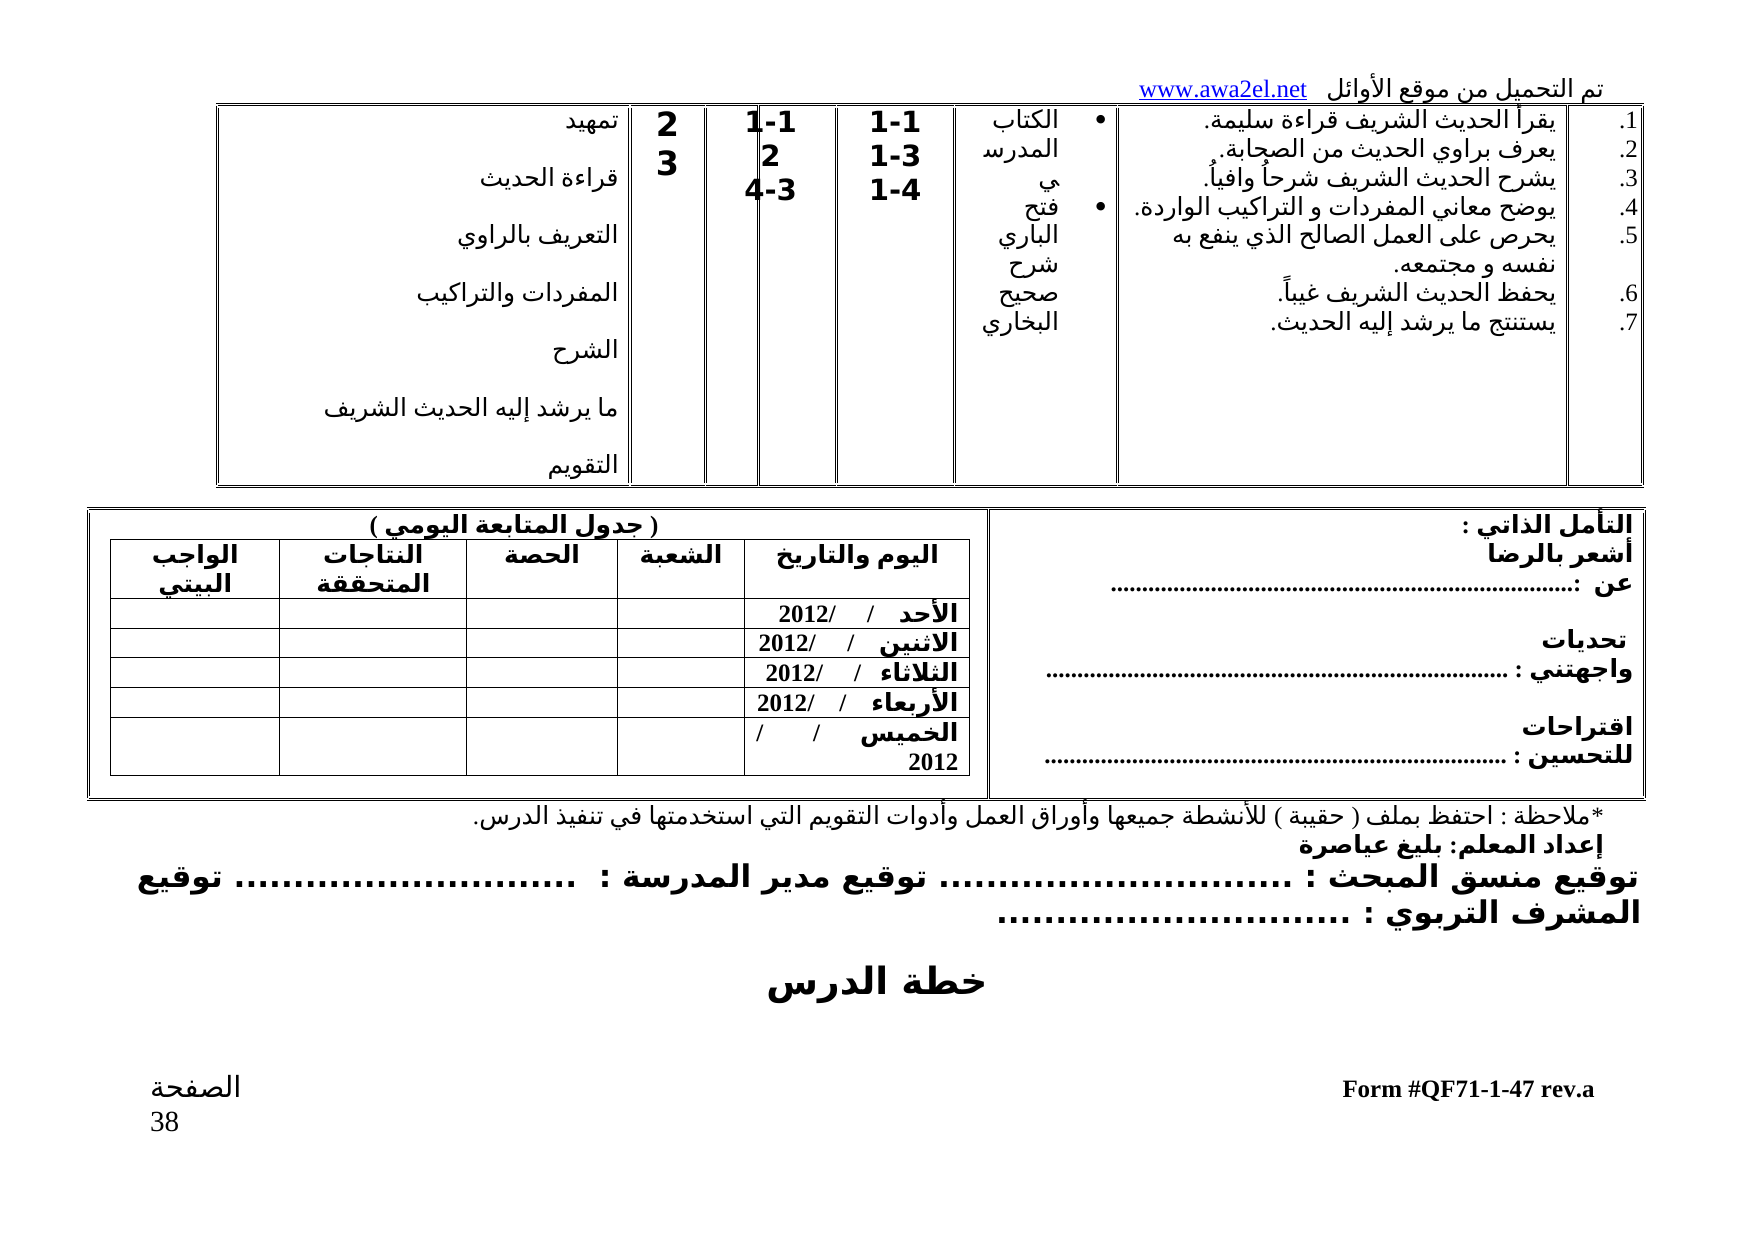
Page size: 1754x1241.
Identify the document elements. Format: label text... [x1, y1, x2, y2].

text خطة الدرس [150, 960, 1604, 1003]
table_cell [1569, 104, 1643, 485]
table_cell 1-1 1-3 1-4 [836, 106, 954, 485]
table_cell الكتاب المدرسي فتح الباري شرح صحيح البخاري [955, 106, 1117, 485]
text *ملاحظة : احتفظ بملف ( حقيبة ) للأنشطة جميعها وأوراق العمل وأدوات التقويم التي استخدمتها في تنفيذ الدرس. إعداد المعلم: بليغ عياصرة [150, 801, 1604, 858]
table_cell [630, 106, 757, 485]
table_cell تمهيد قراءة الحديث التعريف بالراوي المفردات والتراكيب الشرح ما يرشد إليه الحديث الشريف التقويم [218, 104, 630, 485]
table_header ( جدول المتابعة اليومي ) [88, 510, 987, 798]
text توقيع منسق المبحث : .............................. توقيع مدير المدرسة : ............................. توقيع المشرف التربوي : .............................. [76, 858, 1641, 931]
table_header التأمل الذاتي : أشعر بالرضا عن :.......................................................................... تحديات واجهتني : .......................................................................... اقتراحات للتحسين : .......................................................................... [990, 510, 1644, 798]
table_cell 1-1 2 4-3 [760, 106, 836, 485]
table_cell يقرأ الحديث الشريف قراءة سليمة. يعرف براوي الحديث من الصحابة. يشرح الحديث الشريف شرحاُ وافياُ. يوضح معاني المفردات و التراكيب الواردة. يحرص على العمل الصالح الذي ينفع به نفسه و مجتمعه. يحفظ الحديث الشريف غيباً. يستنتج ما يرشد إليه الحديث. [1117, 106, 1566, 485]
